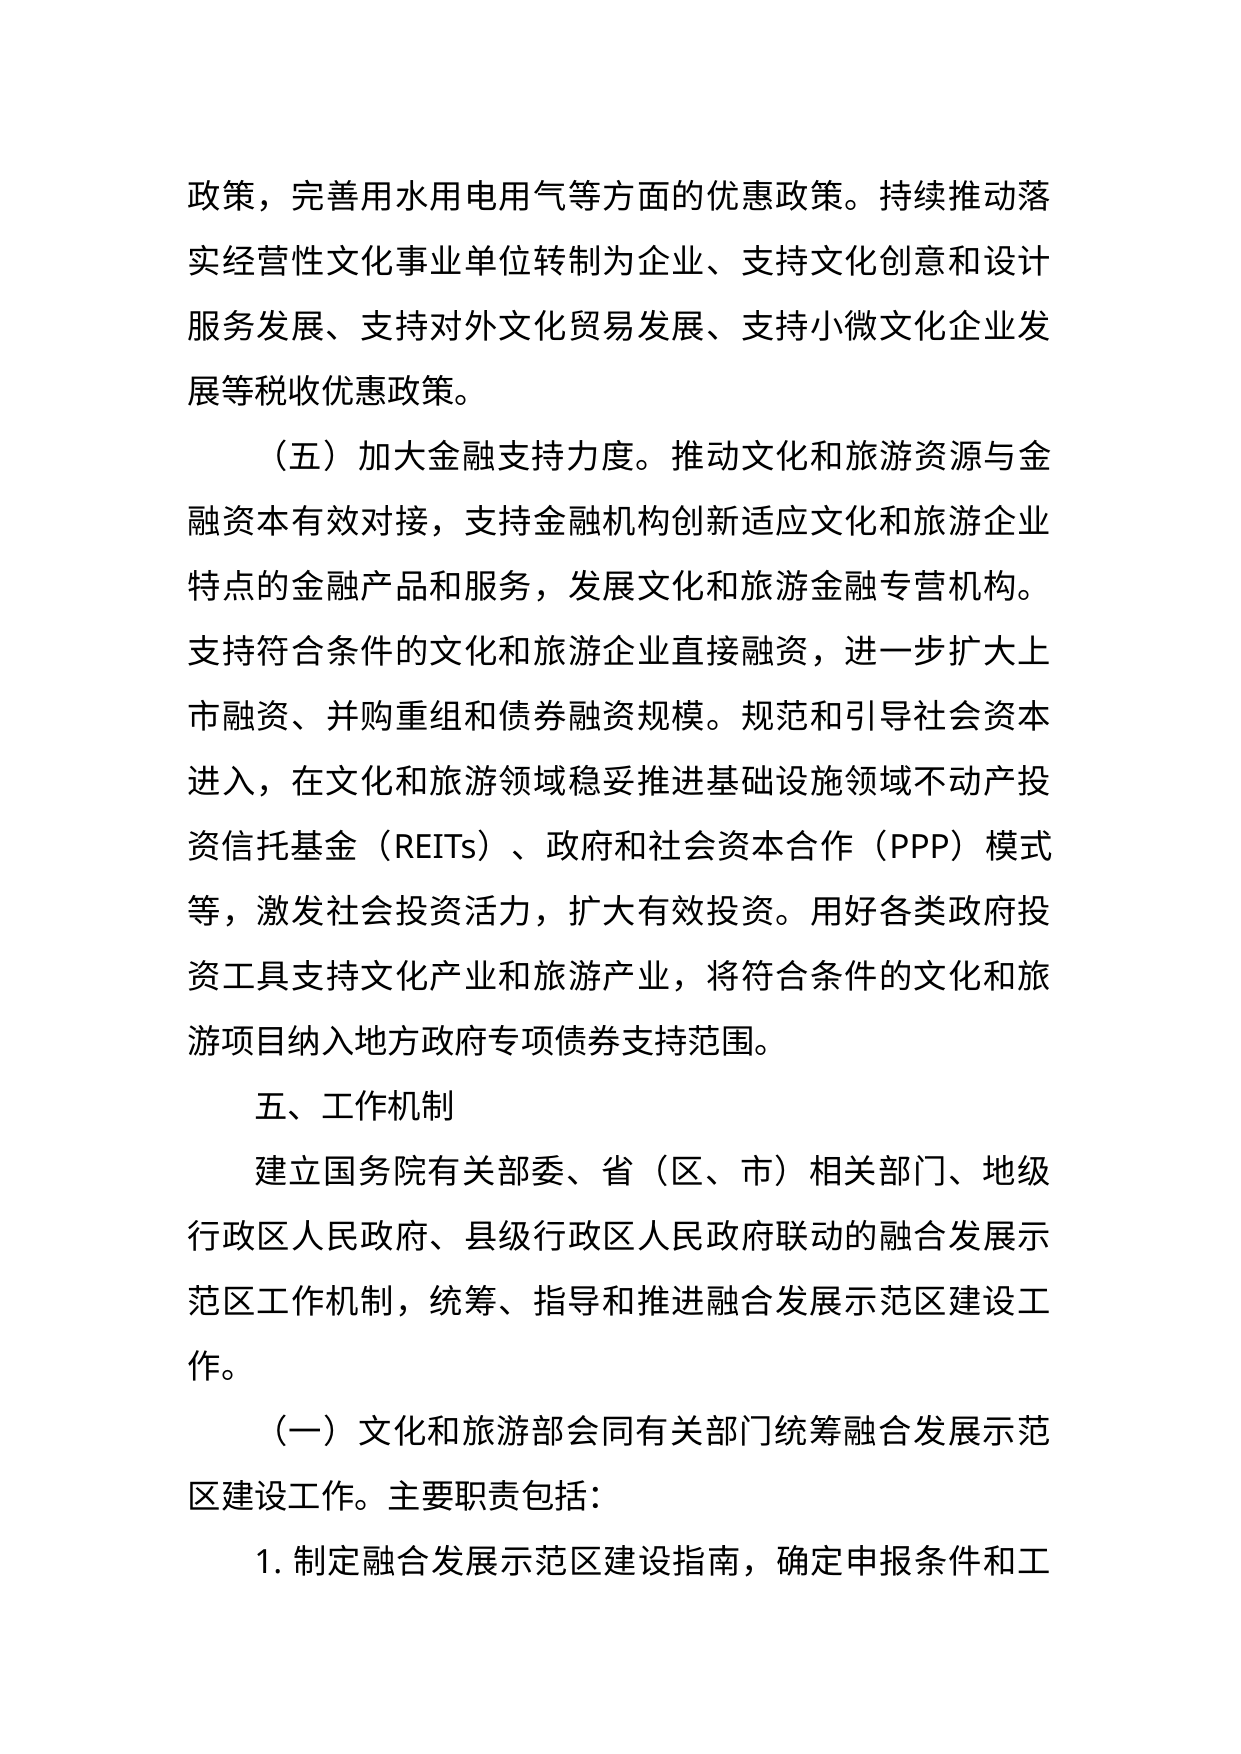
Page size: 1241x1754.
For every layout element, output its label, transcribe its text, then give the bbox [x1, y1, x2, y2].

text 五、工作机制 [187, 1072, 1053, 1137]
text （五）加大金融支持力度。推动文化和旅游资源与金融资本有效对接，支持金融机构创新适应文化和旅游企业特点的金融产品和服务，发展文化和旅游金融专营机构。支持符合条件的文化和旅游企业直接融资，进一步扩大上市融资、并购重组和债券融资规模。规范和引导社会资本进入，在文化和旅游领域稳妥推进基础设施领域不动产投资信托基金（REITs）、政府和社会资本合作（PPP）模式等，激发社会投资活力，扩大有效投资。用好各类政府投资工具支持文化产业和旅游产业，将符合条件的文化和旅游项目纳入地方政府专项债券支持范围。 [187, 422, 1053, 1072]
text （一）文化和旅游部会同有关部门统筹融合发展示范区建设工作。主要职责包括： [187, 1397, 1053, 1527]
text 建立国务院有关部委、省（区、市）相关部门、地级行政区人民政府、县级行政区人民政府联动的融合发展示范区工作机制，统筹、指导和推进融合发展示范区建设工作。 [187, 1137, 1053, 1397]
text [187, 1527, 1053, 1592]
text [187, 162, 1053, 422]
